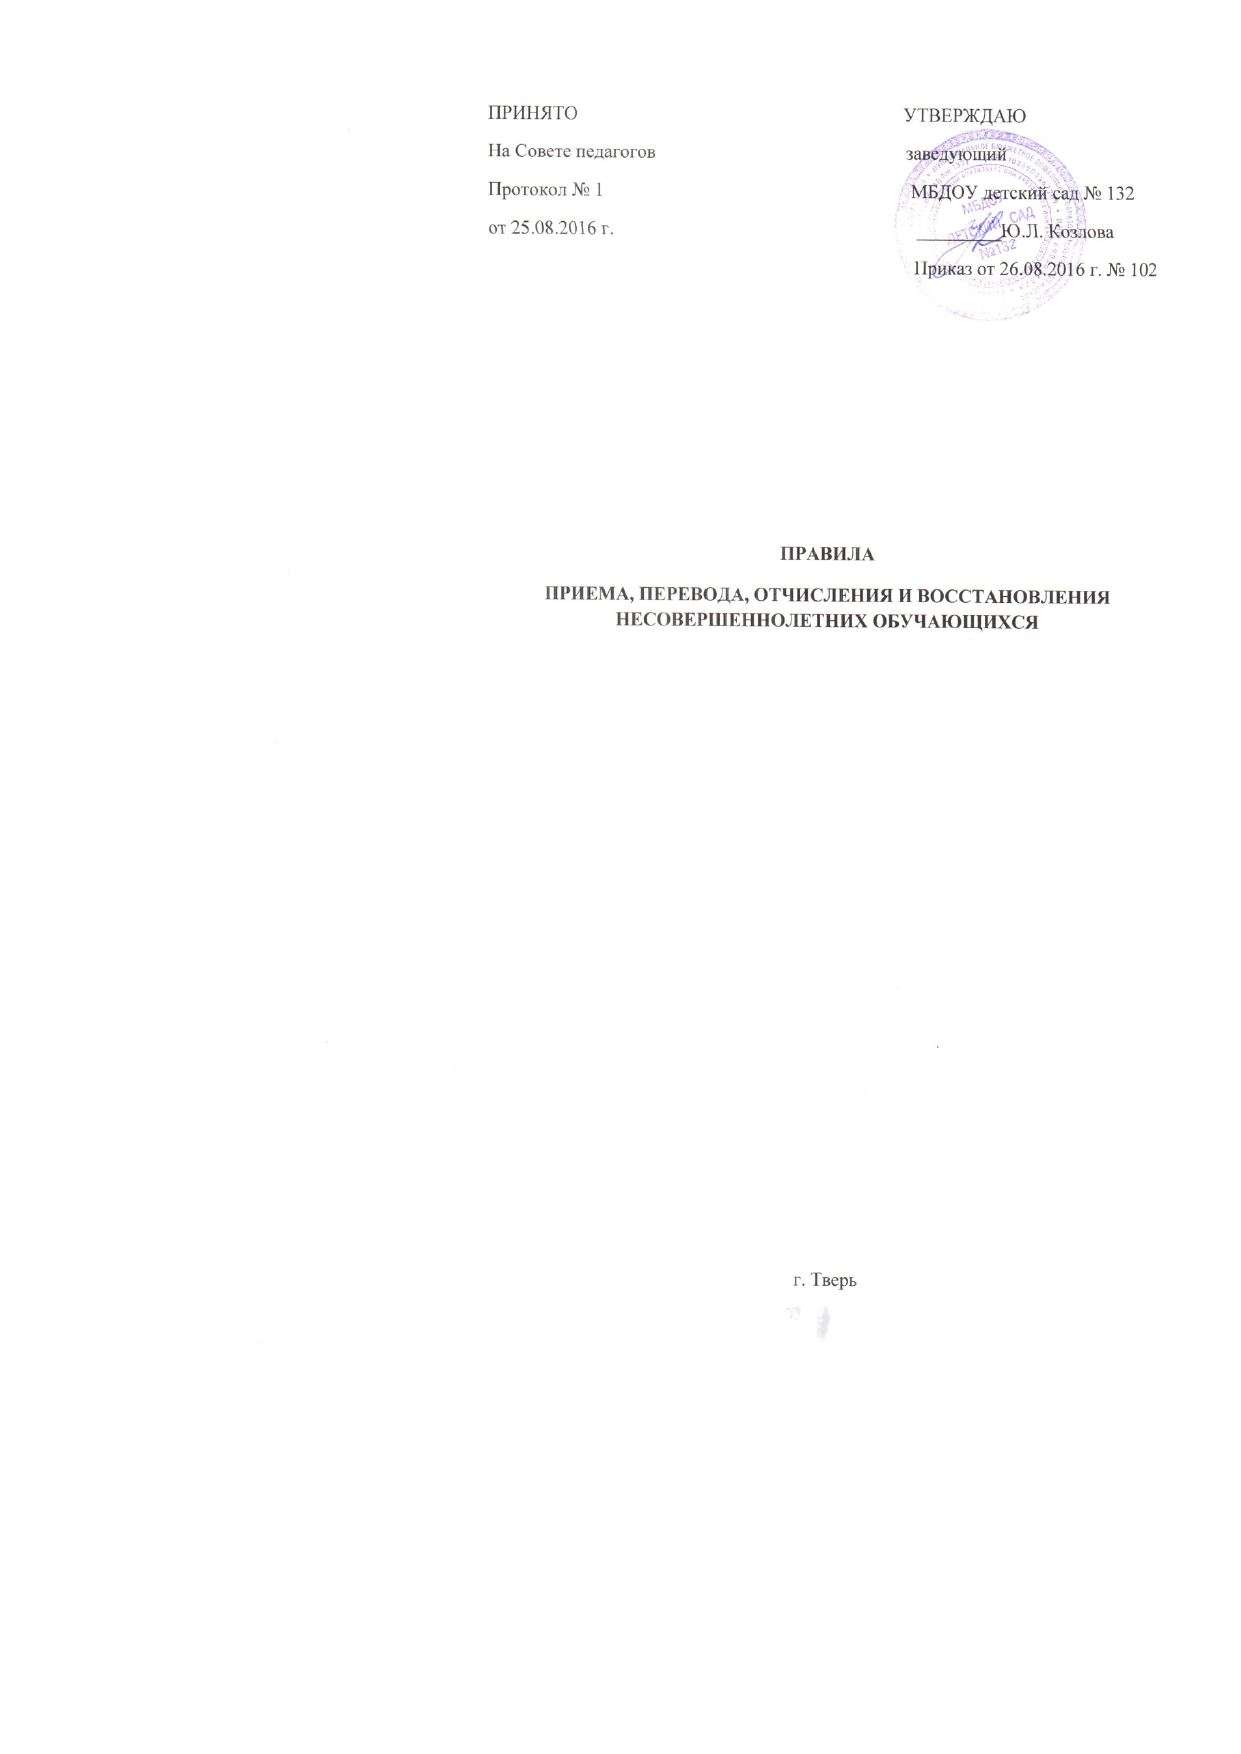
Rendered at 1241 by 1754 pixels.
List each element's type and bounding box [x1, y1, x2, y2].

picture [252, 59, 1227, 1401]
